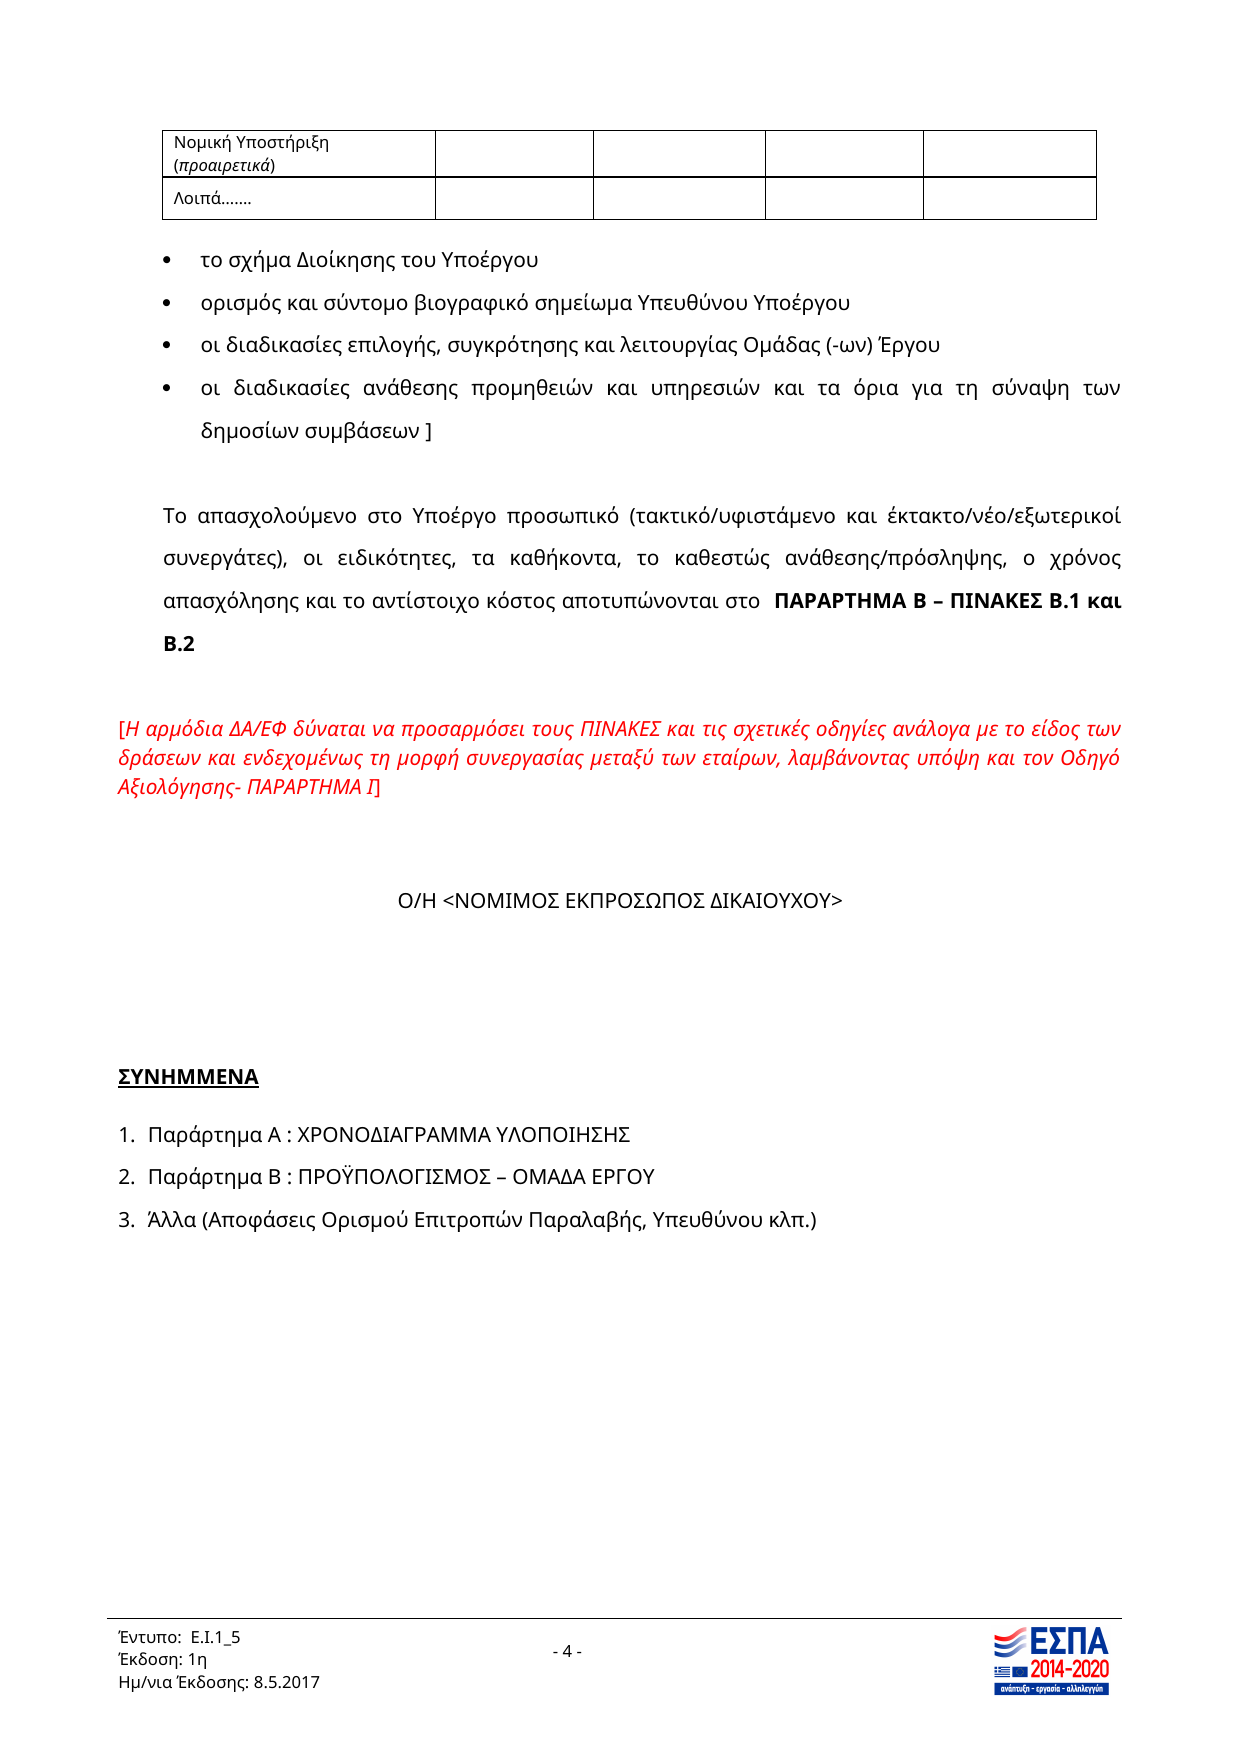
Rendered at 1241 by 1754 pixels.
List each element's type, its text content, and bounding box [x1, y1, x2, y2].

text [Η αρμόδια ΔΑ/ΕΦ δύναται να προσαρμόσει τους ΠΙΝΑΚΕΣ και τις σχετικές οδηγίες ανάλογα με το είδος των δράσεων και ενδεχομένως τη μορφή συνεργασίας μεταξύ των εταίρων, λαμβάνοντας υπόψη και τον Οδηγό Αξιολόγησης- ΠΑΡΑΡΤΗΜΑ Ι] [118, 713, 1122, 801]
list ορισμός και σύντομο βιογραφικό σημείωμα Υπευθύνου Υποέργου [163, 288, 1122, 316]
table_cell [924, 178, 1096, 219]
table_cell [766, 178, 923, 219]
table_cell [436, 178, 593, 219]
table_cell Λοιπά……. [163, 178, 435, 219]
table_cell Νομική Υποστήριξη (προαιρετικά) [163, 131, 435, 176]
list το σχήμα Διοίκησης του Υποέργου [163, 245, 1122, 274]
text ΣΥΝΗΜΜΕΝΑ [118, 1062, 1122, 1091]
list Άλλα (Αποφάσεις Ορισμού Επιτροπών Παραλαβής, Υπευθύνου κλπ.) [118, 1205, 1122, 1233]
list Παράρτημα Α : ΧΡΟΝΟΔΙΑΓΡΑΜΜΑ ΥΛΟΠΟΙΗΣΗΣ [118, 1120, 1122, 1148]
table_cell [594, 131, 765, 176]
table_cell [594, 178, 765, 219]
list Παράρτημα Β : ΠΡΟΫΠΟΛΟΓΙΣΜΟΣ – ΟΜΑΔΑ ΕΡΓΟΥ [118, 1162, 1122, 1191]
table_cell [436, 131, 593, 176]
text Ο/Η <ΝΟΜΙΜΟΣ ΕΚΠΡΟΣΩΠΟΣ ΔΙΚΑΙΟΥΧΟΥ> [118, 883, 1122, 914]
picture [991, 1625, 1112, 1697]
table_cell [766, 131, 923, 176]
text Το απασχολούμενο στο Υποέργο προσωπικό (τακτικό/υφιστάμενο και έκτακτο/νέο/εξωτερικοί συνεργάτες), οι ειδικότητες, τα καθήκοντα, το καθεστώς ανάθεσης/πρόσληψης, ο χρόνος απασχόλησης και το αντίστοιχο κόστος αποτυπώνονται στο ΠΑΡΑΡΤΗΜΑ Β – ΠΙΝΑΚΕΣ Β.1 και Β.2 [163, 501, 1122, 657]
table_cell [924, 131, 1096, 176]
list οι διαδικασίες επιλογής, συγκρότησης και λειτουργίας Ομάδας (-ων) Έργου [163, 331, 1122, 359]
list οι διαδικασίες ανάθεσης προμηθειών και υπηρεσιών και τα όρια για τη σύναψη των δημοσίων συμβάσεων ] [163, 373, 1122, 444]
